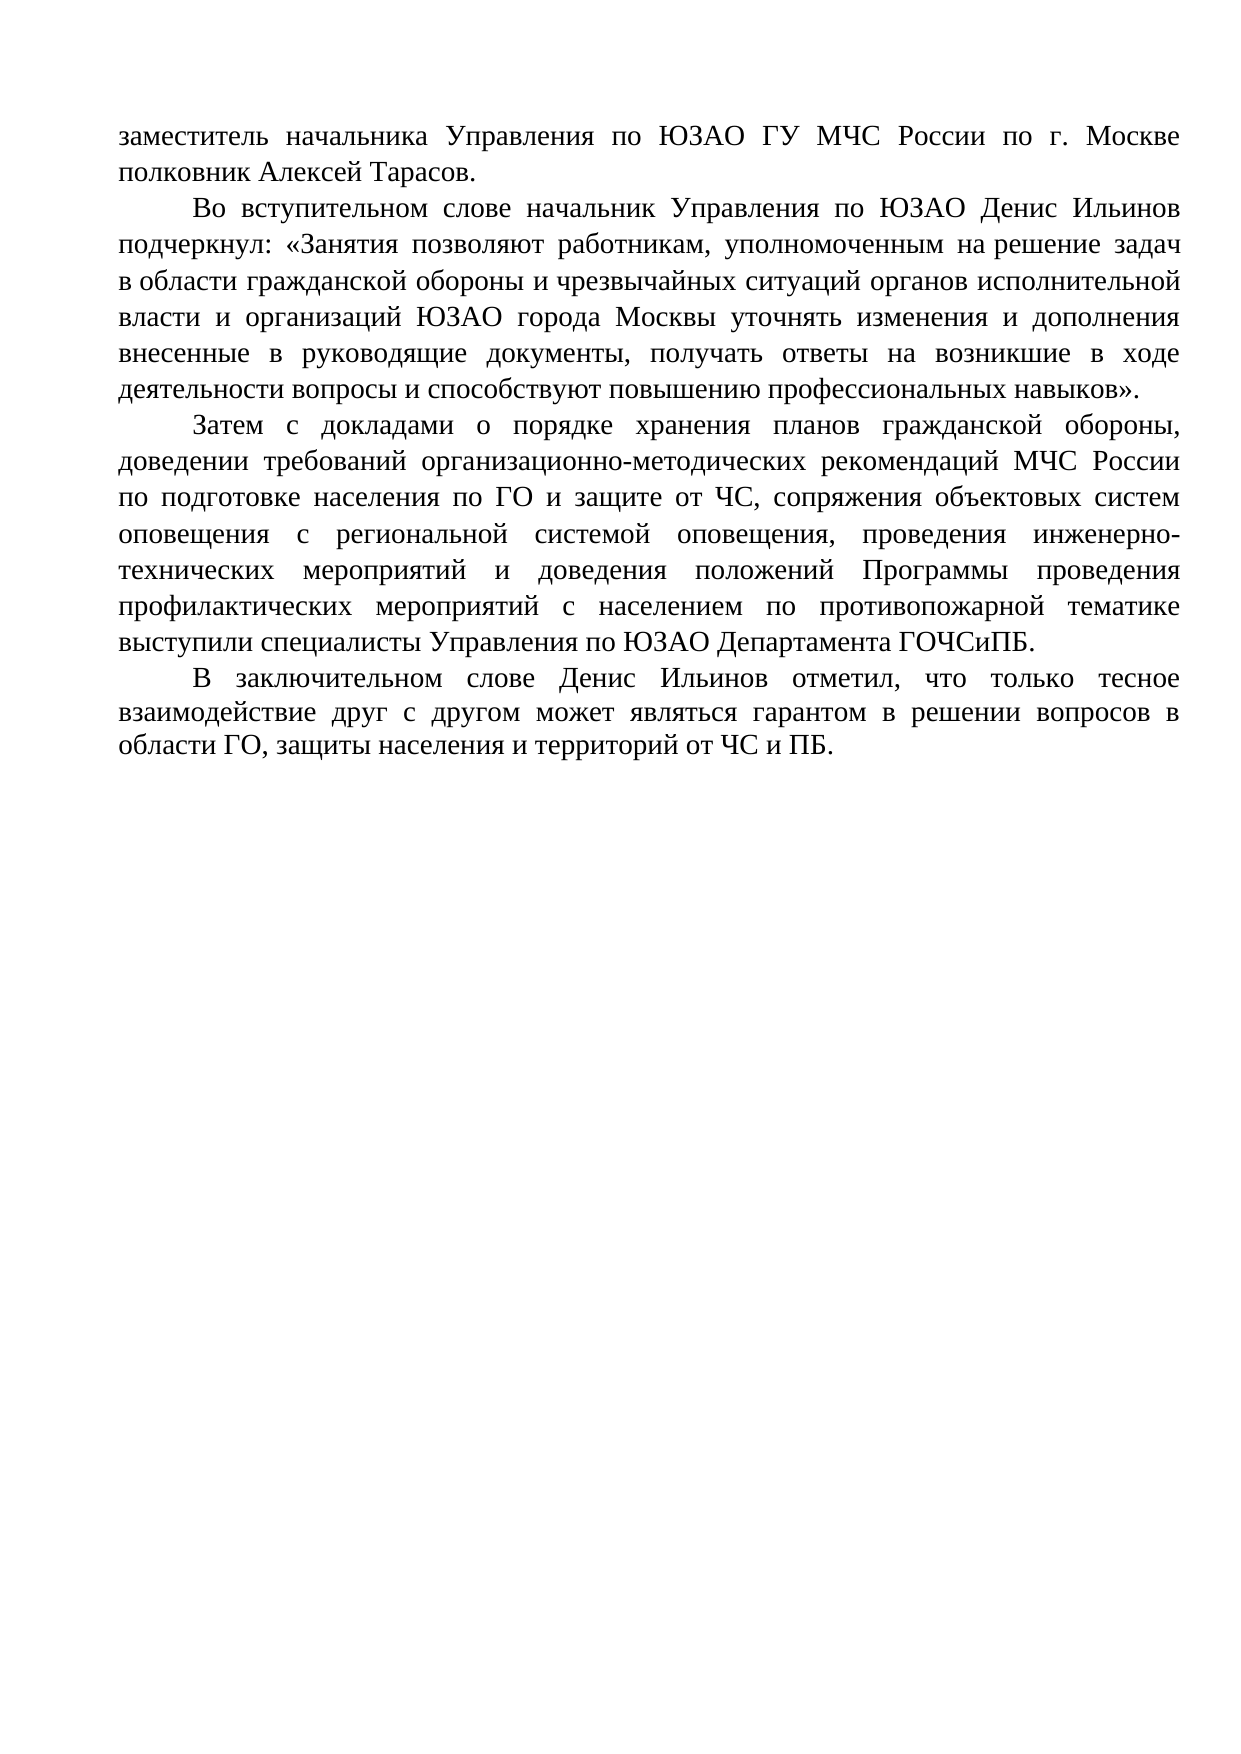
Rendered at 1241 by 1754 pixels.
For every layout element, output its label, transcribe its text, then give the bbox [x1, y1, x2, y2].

text В заключительном слове Денис Ильинов отметил, что только тесное взаимодействие друг с другом может являться гарантом в решении вопросов в области ГО, защиты населения и территорий от ЧС и ПБ. [118, 660, 1181, 761]
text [118, 118, 1181, 188]
text Во вступительном слове начальник Управления по ЮЗАО Денис Ильинов подчеркнул: «Занятия позволяют работникам, уполномоченным на решение задач в области гражданской обороны и чрезвычайных ситуаций органов исполнительной власти и организаций ЮЗАО города Москвы уточнять изменения и дополнения внесенные в руководящие документы, получать ответы на возникшие в ходе деятельности вопросы и способствуют повышению профессиональных навыков». [118, 190, 1181, 405]
text Затем с докладами о порядке хранения планов гражданской обороны, доведении требований организационно-методических рекомендаций МЧС России по подготовке населения по ГО и защите от ЧС, сопряжения объектовых систем оповещения с региональной системой оповещения, проведения инженерно-технических мероприятий и доведения положений Программы проведения профилактических мероприятий с населением по противопожарной тематике выступили специалисты Управления по ЮЗАО Департамента ГОЧСиПБ. [118, 407, 1181, 658]
